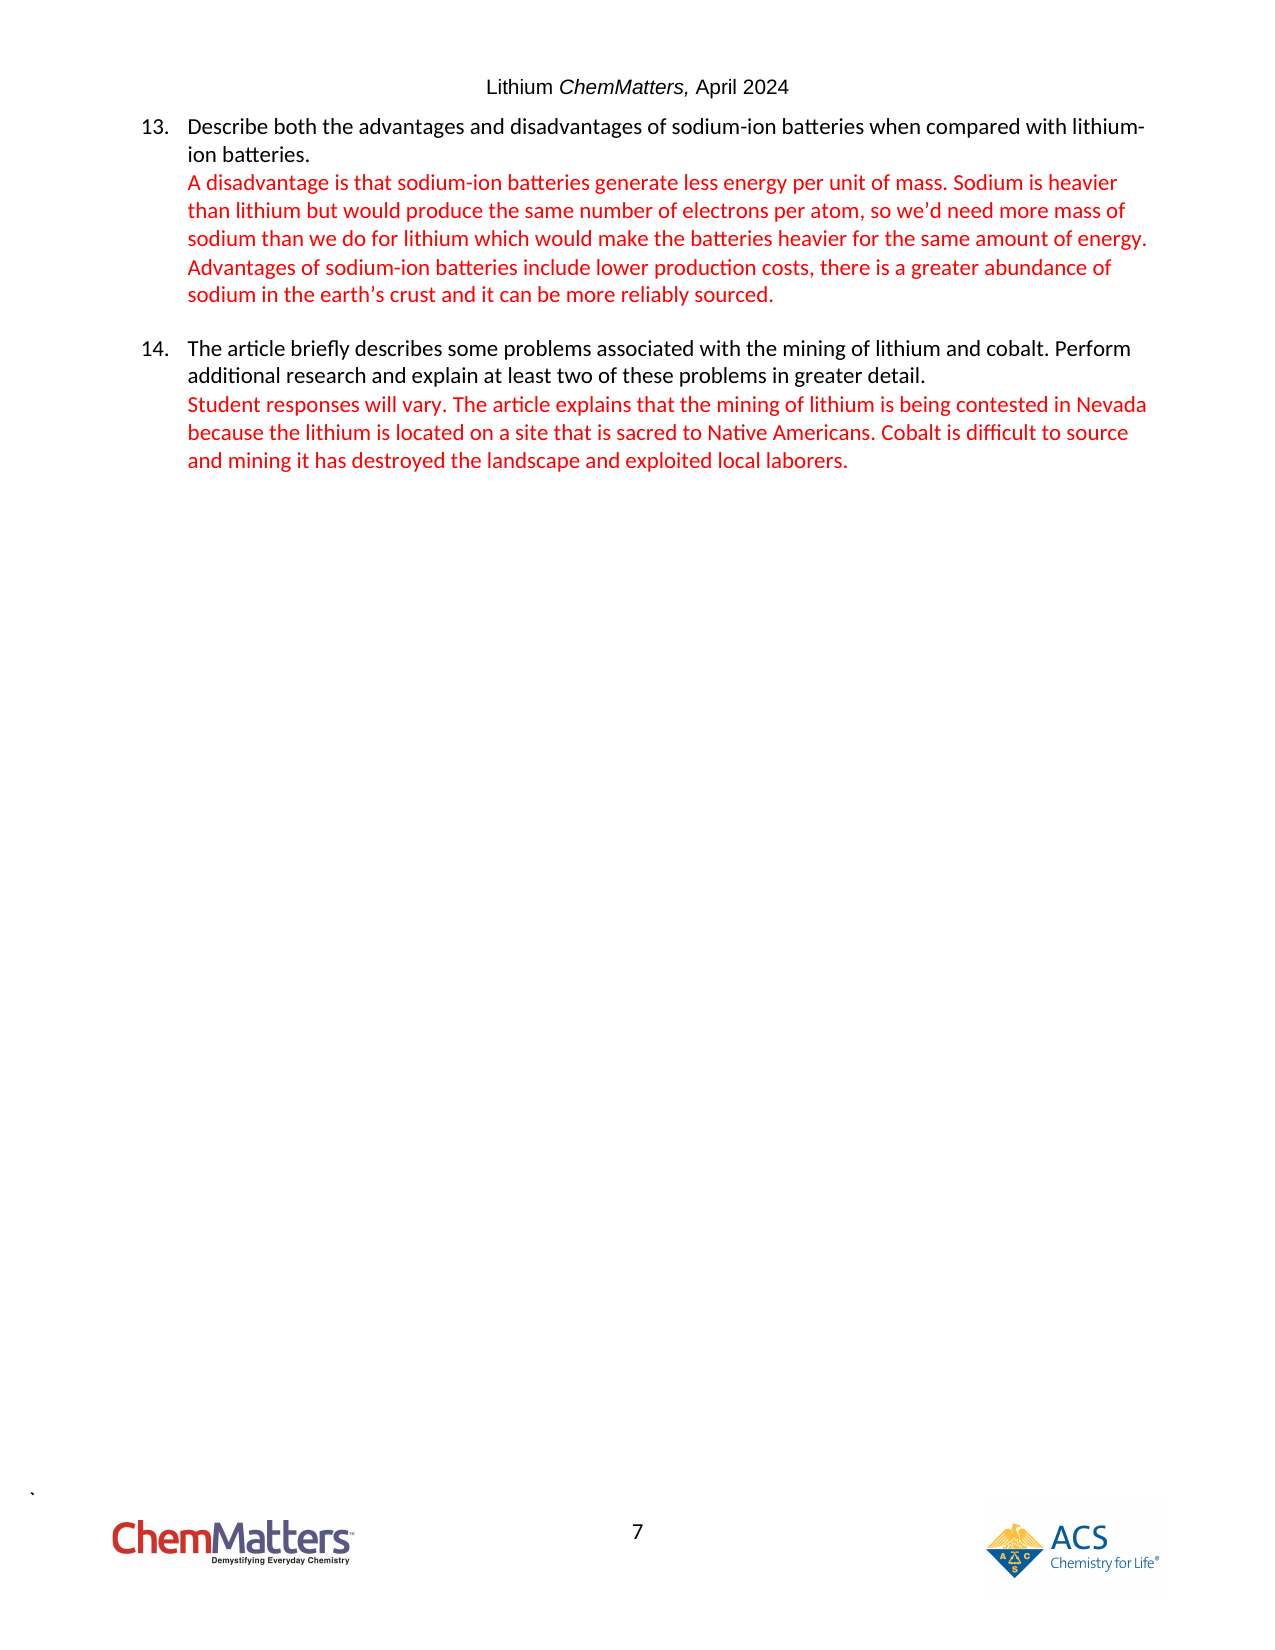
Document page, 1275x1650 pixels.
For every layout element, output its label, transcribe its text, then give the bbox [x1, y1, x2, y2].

list Describe both the advantages and disadvantages of sodium-ion batteries when compared with lithium-ion batteries. A disadvantage is that sodium-ion batteries generate less energy per unit of mass. Sodium is heavier than lithium but would produce the same number of electrons per atom, so we’d need more mass of sodium than we do for lithium which would make the batteries heavier for the same amount of energy. Advantages of sodium-ion batteries include lower production costs, there is a greater abundance of sodium in the earth’s crust and it can be more reliably sourced. [141, 112, 1162, 309]
list The article briefly describes some problems associated with the mining of lithium and cobalt. Perform additional research and explain at least two of these problems in greater detail. Student responses will vary. The article explains that the mining of lithium is being contested in Nevada because the lithium is located on a site that is sacred to Native Americans. Cobalt is difficult to source and mining it has destroyed the landscape and exploited local laborers. [141, 334, 1162, 474]
picture [112, 1520, 355, 1565]
picture [982, 1500, 1163, 1601]
